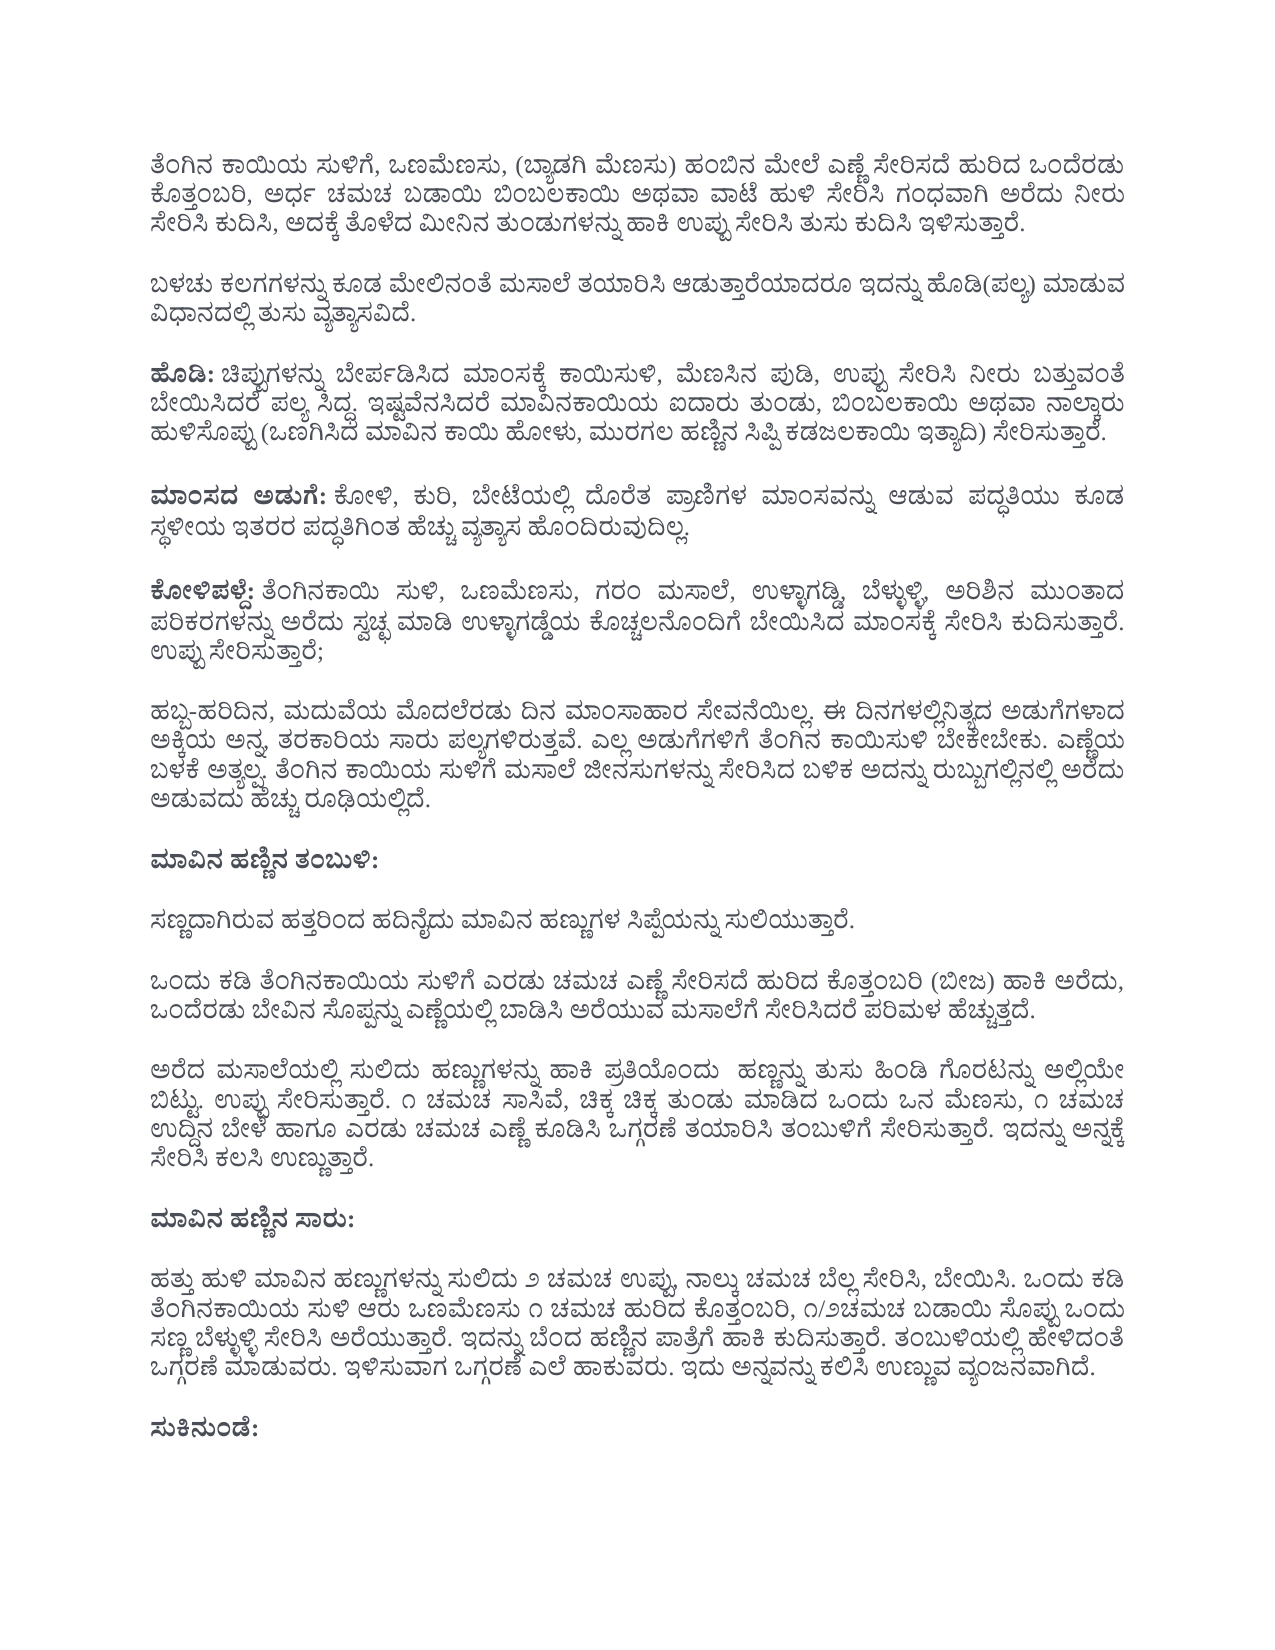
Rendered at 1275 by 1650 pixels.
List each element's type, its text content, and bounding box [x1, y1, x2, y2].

text ಬಳಚು ಕಲಗಗಳನ್ನು ಕೂಡ ಮೇಲಿನಂತೆ ಮಸಾಲೆ ತಯಾರಿಸಿ ಆಡುತ್ತಾರೆಯಾದರೂ ಇದನ್ನು ಹೊಡಿ(ಪಲ್ಯ) ಮಾಡುವ ವಿಧಾನದಲ್ಲಿ ತುಸು ವ್ಯತ್ಯಾಸವಿದೆ. [150, 269, 1125, 328]
text ಅರೆದ ಮಸಾಲೆಯಲ್ಲಿ ಸುಲಿದು ಹಣ್ಣುಗಳನ್ನು ಹಾಕಿ ಪ್ರತಿಯೊಂದು ಹಣ್ಣನ್ನು ತುಸು ಹಿಂಡಿ ಗೊರಟನ್ನು ಅಲ್ಲಿಯೇ ಬಿಟ್ಟು. ಉಪ್ಪು ಸೇರಿಸುತ್ತಾರೆ. ೧ ಚಮಚ ಸಾಸಿವೆ, ಚಿಕ್ಕ ಚಿಕ್ಕ ತುಂಡು ಮಾಡಿದ ಒಂದು ಒನ ಮೆಣಸು, ೧ ಚಮಚ ಉದ್ದಿನ ಬೇಳೆ ಹಾಗೂ ಎರಡು ಚಮಚ ಎಣ್ಣೆ ಕೂಡಿಸಿ ಒಗ್ಗರಣೆ ತಯಾರಿಸಿ ತಂಬುಳಿಗೆ ಸೇರಿಸುತ್ತಾರೆ. ಇದನ್ನು ಅನ್ನಕ್ಕೆ ಸೇರಿಸಿ ಕಲಸಿ ಉಣ್ಣುತ್ತಾರೆ. [150, 1056, 1125, 1173]
text ಮಾವಿನ ಹಣ್ಣಿನ ಸಾರು: [150, 1204, 1125, 1233]
text ಸಣ್ಣದಾಗಿರುವ ಹತ್ತರಿಂದ ಹದಿನೈದು ಮಾವಿನ ಹಣ್ಣುಗಳ ಸಿಪ್ಪೆಯನ್ನು ಸುಲಿಯುತ್ತಾರೆ. [150, 905, 1125, 934]
text ಹತ್ತು ಹುಳಿ ಮಾವಿನ ಹಣ್ಣುಗಳನ್ನು ಸುಲಿದು ೨ ಚಮಚ ಉಪ್ಪು, ನಾಲ್ಕು ಚಮಚ ಬೆಲ್ಲ ಸೇರಿಸಿ, ಬೇಯಿಸಿ. ಒಂದು ಕಡಿ ತೆಂಗಿನಕಾಯಿಯ ಸುಳಿ ಆರು ಒಣಮೆಣಸು ೧ ಚಮಚ ಹುರಿದ ಕೊತ್ತಂಬರಿ, ೧/೨ಚಮಚ ಬಡಾಯಿ ಸೊಪ್ಪು ಒಂದು ಸಣ್ಣ ಬೆಳ್ಳುಳ್ಳಿ ಸೇರಿಸಿ ಅರೆಯುತ್ತಾರೆ. ಇದನ್ನು ಬೆಂದ ಹಣ್ಣಿನ ಪಾತ್ರೆಗೆ ಹಾಕಿ ಕುದಿಸುತ್ತಾರೆ. ತಂಬುಳಿಯಲ್ಲಿ ಹೇಳಿದಂತೆ ಒಗ್ಗರಣೆ ಮಾಡುವರು. ಇಳಿಸುವಾಗ ಒಗ್ಗರಣೆ ಎಲೆ ಹಾಕುವರು. ಇದು ಅನ್ನವನ್ನು ಕಲಿಸಿ ಉಣ್ಣುವ ವ್ಯಂಜನವಾಗಿದೆ. [150, 1264, 1125, 1381]
text ಸುಕಿನುಂಡೆ: [150, 1413, 1125, 1442]
text ತೆಂಗಿನ ಕಾಯಿಯ ಸುಳಿಗೆ, ಒಣಮೆಣಸು, (ಬ್ಯಾಡಗಿ ಮೆಣಸು) ಹಂಬಿನ ಮೇಲೆ ಎಣ್ಣೆ ಸೇರಿಸದೆ ಹುರಿದ ಒಂದೆರಡು ಕೊತ್ತಂಬರಿ, ಅರ್ಧ ಚಮಚ ಬಡಾಯಿ ಬಿಂಬಲಕಾಯಿ ಅಥವಾ ವಾಟೆ ಹುಳಿ ಸೇರಿಸಿ ಗಂಧವಾಗಿ ಅರೆದು ನೀರು ಸೇರಿಸಿ ಕುದಿಸಿ, ಅದಕ್ಕೆ ತೊಳೆದ ಮೀನಿನ ತುಂಡುಗಳನ್ನು ಹಾಕಿ ಉಪ್ಪು ಸೇರಿಸಿ ತುಸು ಕುದಿಸಿ ಇಳಿಸುತ್ತಾರೆ. [150, 150, 1125, 238]
text ಮಾಂಸದ ಅಡುಗೆ: ಕೋಳಿ, ಕುರಿ, ಬೇಟೆಯಲ್ಲಿ ದೊರೆತ ಪ್ರಾಣಿಗಳ ಮಾಂಸವನ್ನು ಆಡುವ ಪದ್ಧತಿಯು ಕೂಡ ಸ್ಥಳೀಯ ಇತರರ ಪದ್ಧತಿಗಿಂತ ಹೆಚ್ಚು ವ್ಯತ್ಯಾಸ ಹೊಂದಿರುವುದಿಲ್ಲ. [150, 478, 1125, 541]
text ಹೊಡಿ: ಚಿಪ್ಪುಗಳನ್ನು ಬೇರ್ಪಡಿಸಿದ ಮಾಂಸಕ್ಕೆ ಕಾಯಿಸುಳಿ, ಮೆಣಸಿನ ಪುಡಿ, ಉಪ್ಪು ಸೇರಿಸಿ ನೀರು ಬತ್ತುವಂತೆ ಬೇಯಿಸಿದರೆ ಪಲ್ಯ ಸಿದ್ಧ. ಇಷ್ಟವೆನಸಿದರೆ ಮಾವಿನಕಾಯಿಯ ಐದಾರು ತುಂಡು, ಬಿಂಬಲಕಾಯಿ ಅಥವಾ ನಾಲ್ಕಾರು ಹುಳಿಸೊಪ್ಪು (ಒಣಗಿಸಿದ ಮಾವಿನ ಕಾಯಿ ಹೋಳು, ಮುರಗಲ ಹಣ್ಣಿನ ಸಿಪ್ಪಿ ಕಡಜಲಕಾಯಿ ಇತ್ಯಾದಿ) ಸೇರಿಸುತ್ತಾರೆ. [150, 359, 1125, 447]
text ಹಬ್ಬ-ಹರಿದಿನ, ಮದುವೆಯ ಮೊದಲೆರಡು ದಿನ ಮಾಂಸಾಹಾರ ಸೇವನೆಯಿಲ್ಲ. ಈ ದಿನಗಳಲ್ಲಿನಿತ್ಯದ ಅಡುಗೆಗಳಾದ ಅಕ್ಕಿಯ ಅನ್ನ, ತರಕಾರಿಯ ಸಾರು ಪಲ್ಯಗಳಿರುತ್ತವೆ. ಎಲ್ಲ ಅಡುಗೆಗಳಿಗೆ ತೆಂಗಿನ ಕಾಯಿಸುಳಿ ಬೇಕೇಬೇಕು. ಎಣ್ಣೆಯ ಬಳಕೆ ಅತ್ಯಲ್ಪ. ತೆಂಗಿನ ಕಾಯಿಯ ಸುಳಿಗೆ ಮಸಾಲೆ ಜೀನಸುಗಳನ್ನು ಸೇರಿಸಿದ ಬಳಿಕ ಅದನ್ನು ರುಬ್ಬುಗಲ್ಲಿನಲ್ಲಿ ಅರೆದು ಅಡುವದು ಹೆಚ್ಚು ರೂಢಿಯಲ್ಲಿದೆ. [150, 696, 1125, 813]
text ಒಂದು ಕಡಿ ತೆಂಗಿನಕಾಯಿಯ ಸುಳಿಗೆ ಎರಡು ಚಮಚ ಎಣ್ಣೆ ಸೇರಿಸದೆ ಹುರಿದ ಕೊತ್ತಂಬರಿ (ಬೀಜ) ಹಾಕಿ ಅರೆದು, ಒಂದೆರಡು ಬೇವಿನ ಸೊಪ್ಪನ್ನು ಎಣ್ಣೆಯಲ್ಲಿ ಬಾಡಿಸಿ ಅರೆಯುವ ಮಸಾಲೆಗೆ ಸೇರಿಸಿದರೆ ಪರಿಮಳ ಹೆಚ್ಚುತ್ತದೆ. [150, 966, 1125, 1024]
text ಕೋಳಿಪಳ್ದೆ: ತೆಂಗಿನಕಾಯಿ ಸುಳಿ, ಒಣಮೆಣಸು, ಗರಂ ಮಸಾಲೆ, ಉಳ್ಳಾಗಡ್ಡಿ, ಬೆಳ್ಳುಳ್ಳಿ, ಅರಿಶಿನ ಮುಂತಾದ ಪರಿಕರಗಳನ್ನು ಅರೆದು ಸ್ವಚ್ಛ ಮಾಡಿ ಉಳ್ಳಾಗಡ್ಡೆಯ ಕೊಚ್ಚಲನೊಂದಿಗೆ ಬೇಯಿಸಿದ ಮಾಂಸಕ್ಕೆ ಸೇರಿಸಿ ಕುದಿಸುತ್ತಾರೆ. ಉಪ್ಪು ಸೇರಿಸುತ್ತಾರೆ; [150, 572, 1125, 665]
text ಮಾವಿನ ಹಣ್ಣಿನ ತಂಬುಳಿ: [150, 845, 1125, 874]
